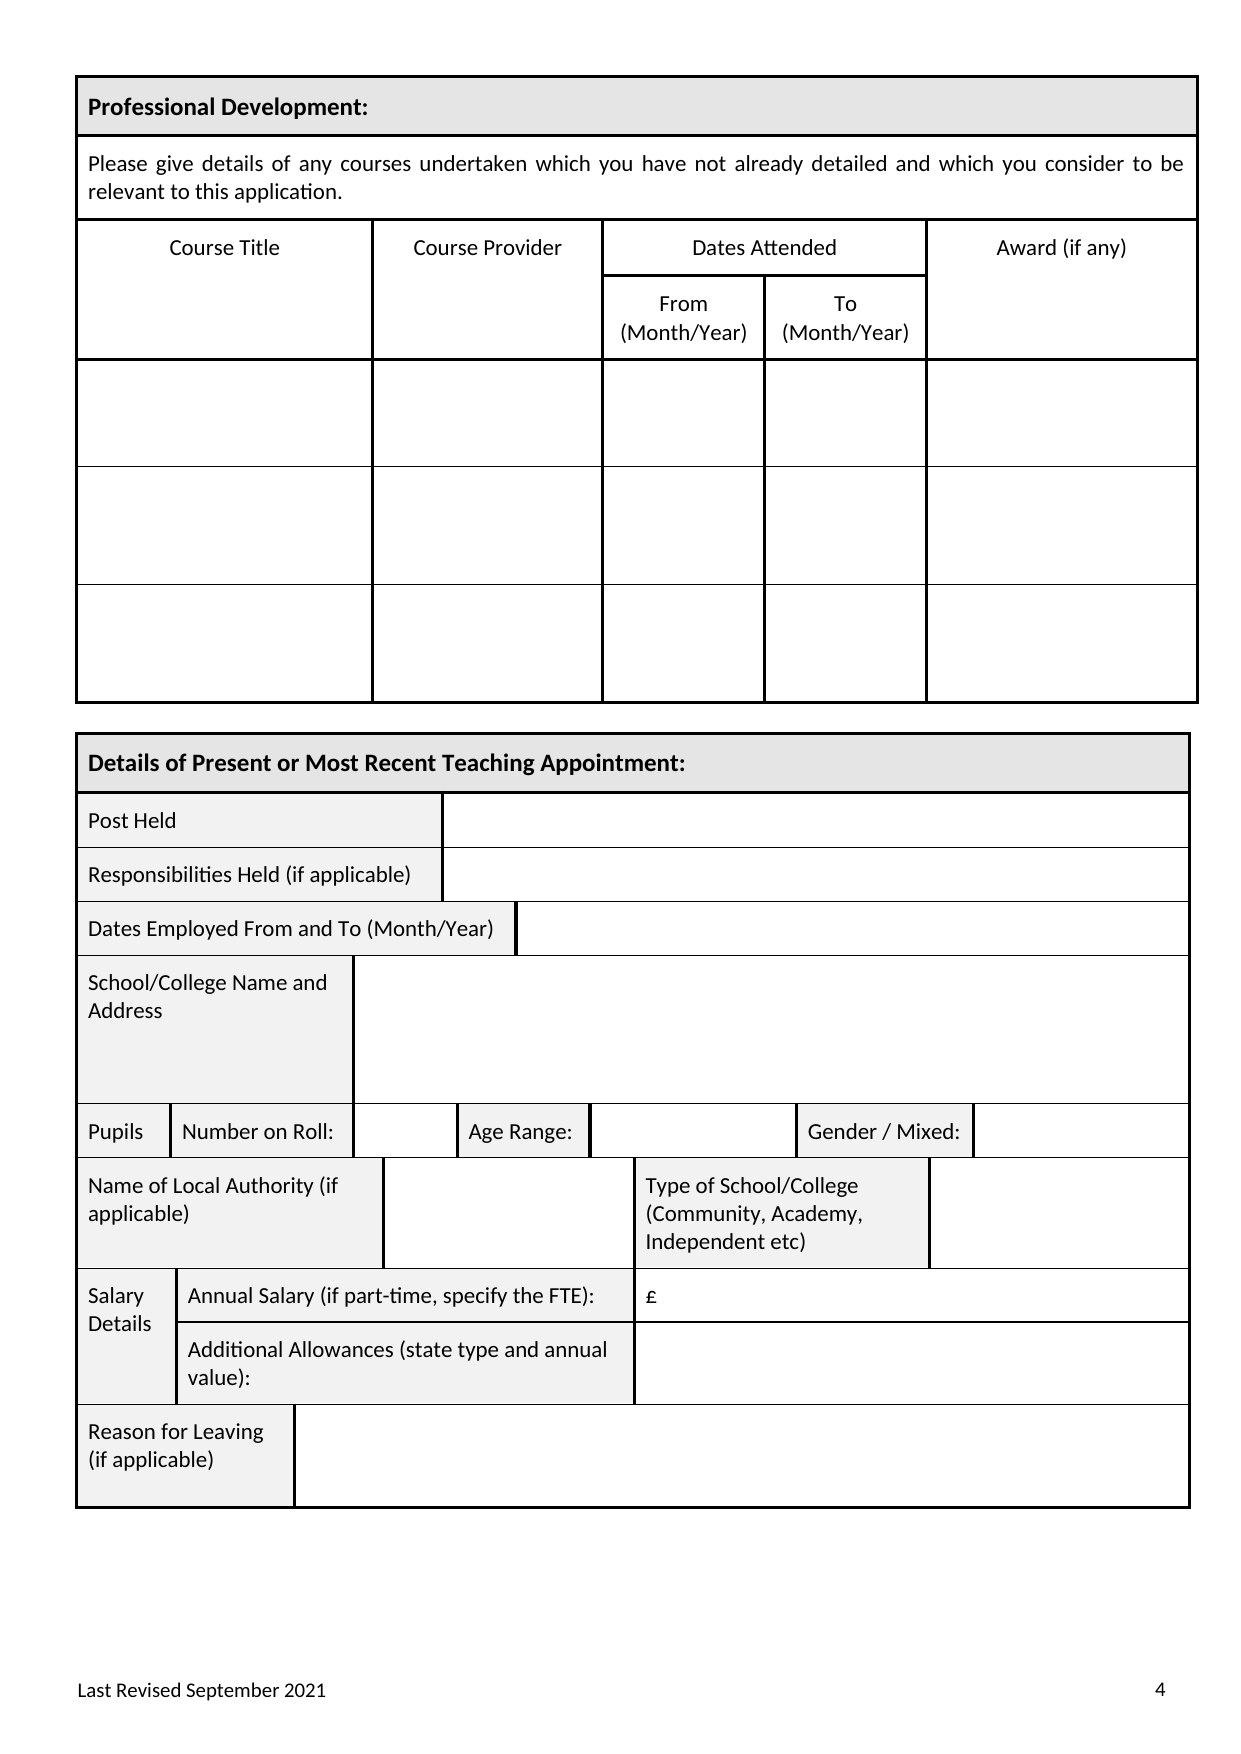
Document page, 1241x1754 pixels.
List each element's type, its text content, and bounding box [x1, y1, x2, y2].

table_cell [374, 361, 601, 466]
table_cell [636, 1323, 1188, 1403]
table_cell [296, 1405, 1188, 1506]
table_cell School/College Name and Address [78, 956, 352, 1103]
table_cell Course Title [78, 221, 371, 358]
table_cell Dates Attended [604, 221, 925, 274]
table_cell Number on Roll: [172, 1104, 352, 1157]
table_cell Name of Local Authority (if applicable) [78, 1158, 382, 1267]
table_cell [78, 467, 371, 583]
table_cell [975, 1104, 1188, 1157]
table_cell Dates Employed From and To (Month/Year) [78, 902, 514, 955]
table_cell Type of School/College (Community, Academy, Independent etc) [636, 1158, 928, 1267]
table_cell [355, 956, 1188, 1103]
table_cell £ [636, 1269, 1188, 1321]
table_cell [766, 585, 925, 701]
table_cell Reason for Leaving (if applicable) [78, 1405, 293, 1506]
table_cell Responsibilities Held (if applicable) [78, 848, 441, 901]
table_header Professional Development: [78, 78, 1196, 134]
table_cell To (Month/Year) [766, 277, 925, 358]
table_cell [928, 361, 1196, 466]
table_cell Additional Allowances (state type and annual value): [178, 1323, 633, 1403]
table_cell [444, 794, 1188, 847]
table_cell Pupils [78, 1104, 169, 1157]
table_cell [78, 585, 371, 701]
table_cell Award (if any) [928, 221, 1196, 358]
table_cell [592, 1104, 795, 1157]
table_cell [518, 902, 1188, 955]
table_cell [604, 361, 763, 466]
table_cell [766, 361, 925, 466]
table_cell [604, 467, 763, 583]
table_cell [374, 467, 601, 583]
table_cell Gender / Mixed: [798, 1104, 972, 1157]
table_cell Age Range: [459, 1104, 588, 1157]
table_cell [355, 1104, 456, 1157]
table_cell Please give details of any courses undertaken which you have not already detailed and which you consider to be relevant to this application. [78, 137, 1196, 218]
table_cell Course Provider [374, 221, 601, 358]
table_cell Salary Details [78, 1269, 175, 1403]
table_cell [766, 467, 925, 583]
table_cell From (Month/Year) [604, 277, 763, 358]
table_cell [374, 585, 601, 701]
table_cell [928, 467, 1196, 583]
table_cell [931, 1158, 1188, 1267]
table_cell [444, 848, 1188, 901]
table_cell [385, 1158, 633, 1267]
table_cell [604, 585, 763, 701]
table_cell Annual Salary (if part-time, specify the FTE): [178, 1269, 633, 1321]
table_cell [78, 361, 371, 466]
table_header Details of Present or Most Recent Teaching Appointment: [78, 735, 1188, 791]
table_cell [928, 585, 1196, 701]
table_cell Post Held [78, 794, 441, 847]
